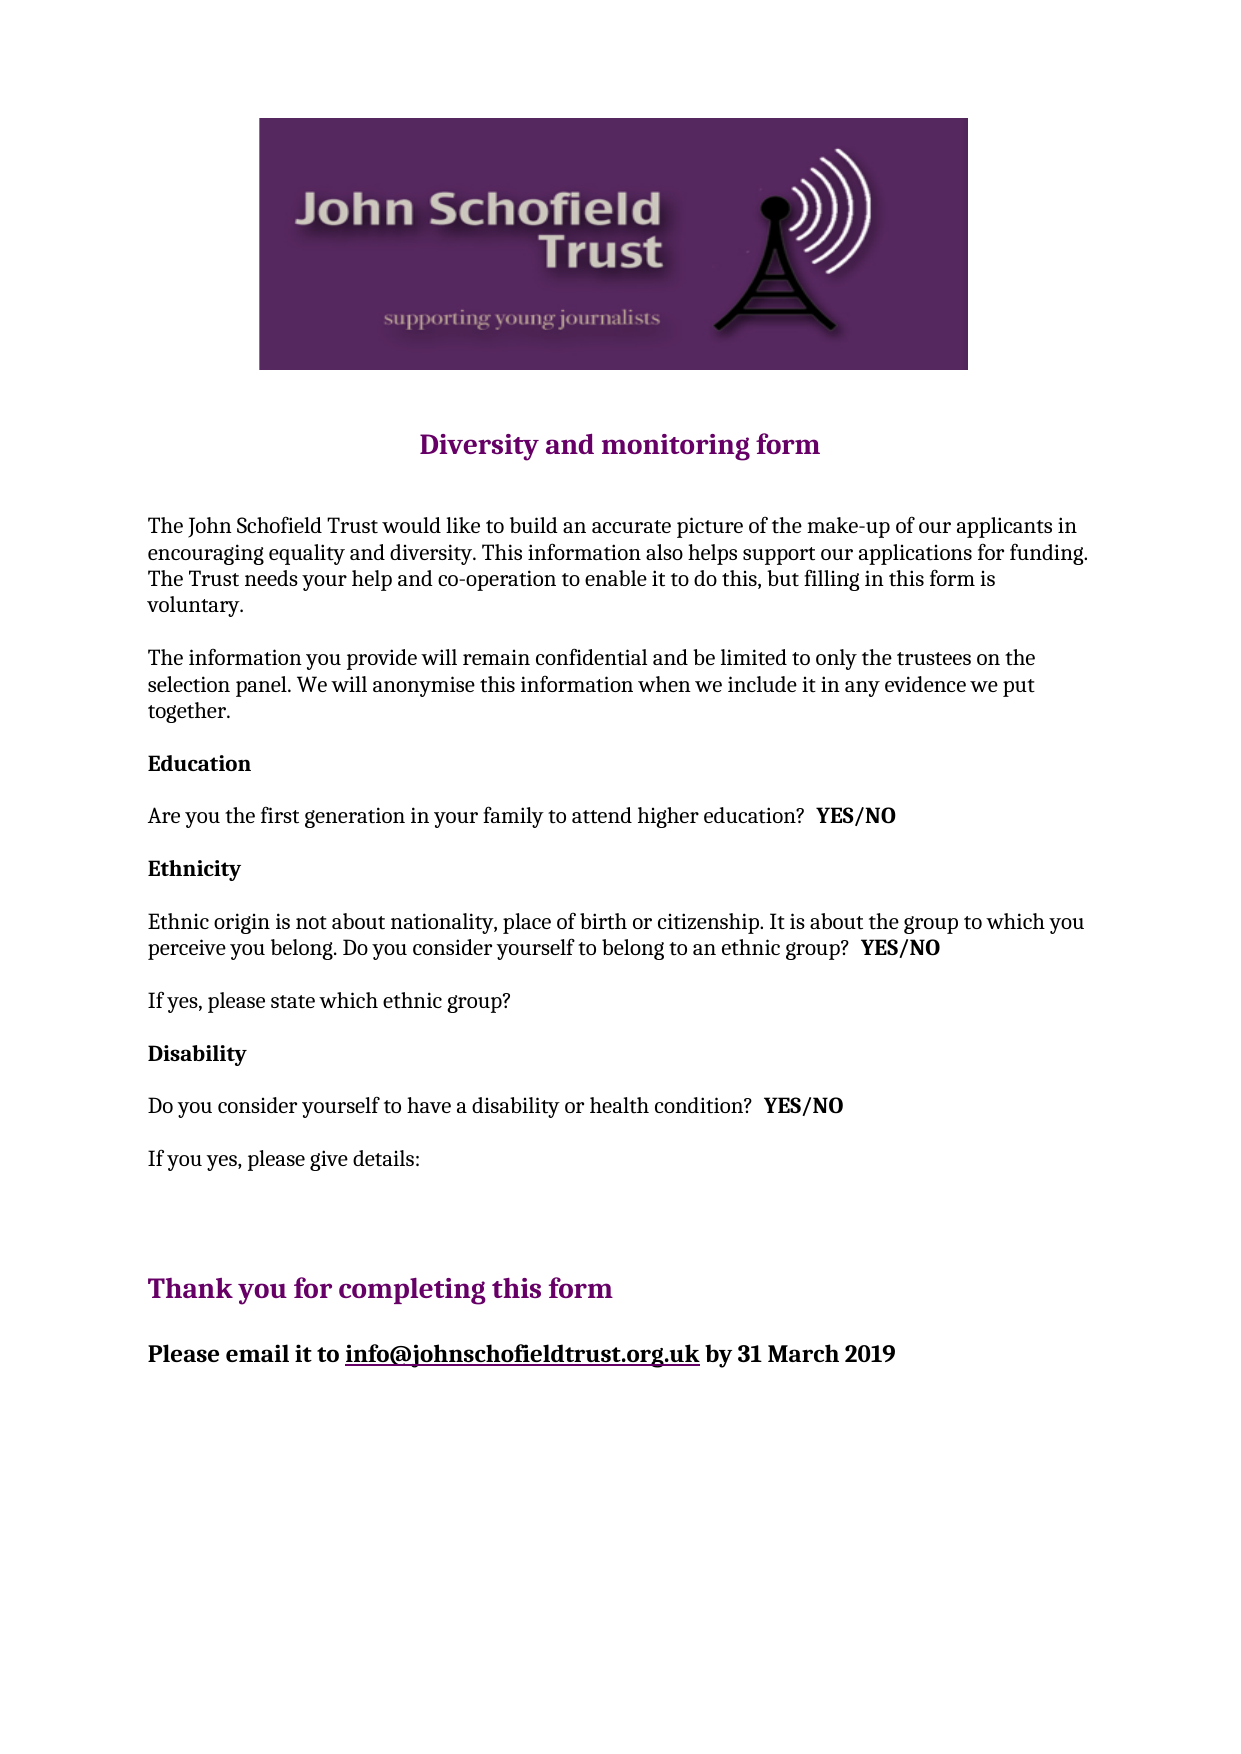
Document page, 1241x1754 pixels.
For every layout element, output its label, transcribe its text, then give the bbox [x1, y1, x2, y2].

text If you yes, please give details: [148, 1146, 1092, 1172]
text Diversity and monitoring form [148, 428, 1092, 462]
text Education [148, 750, 1092, 777]
text Are you the first generation in your family to attend higher education? YES/NO [148, 803, 1092, 829]
picture [258, 118, 968, 370]
text The John Schofield Trust would like to build an accurate picture of the make-up of our applicants in encouraging equality and diversity. This information also helps support our applications for funding. The Trust needs your help and co-operation to enable it to do this, but filling in this form is voluntary. [148, 513, 1092, 619]
text Ethnicity [148, 856, 1092, 882]
text Please email it to info@johnschofieldtrust.org.uk by 31 March 2019 [148, 1340, 1092, 1368]
text Ethnic origin is not about nationality, place of birth or citizenship. It is about the group to which you perceive you belong. Do you consider yourself to belong to an ethnic group? YES/NO [148, 908, 1092, 961]
text The information you provide will remain confidential and be limited to only the trustees on the selection panel. We will anonymise this information when we include it in any evidence we put together. [148, 645, 1092, 724]
text Thank you for completing this form [148, 1273, 1092, 1306]
text If yes, please state which ethnic group? [148, 988, 1092, 1014]
text Do you consider yourself to have a disability or health condition? YES/NO [148, 1093, 1092, 1119]
text Disability [148, 1040, 1092, 1067]
